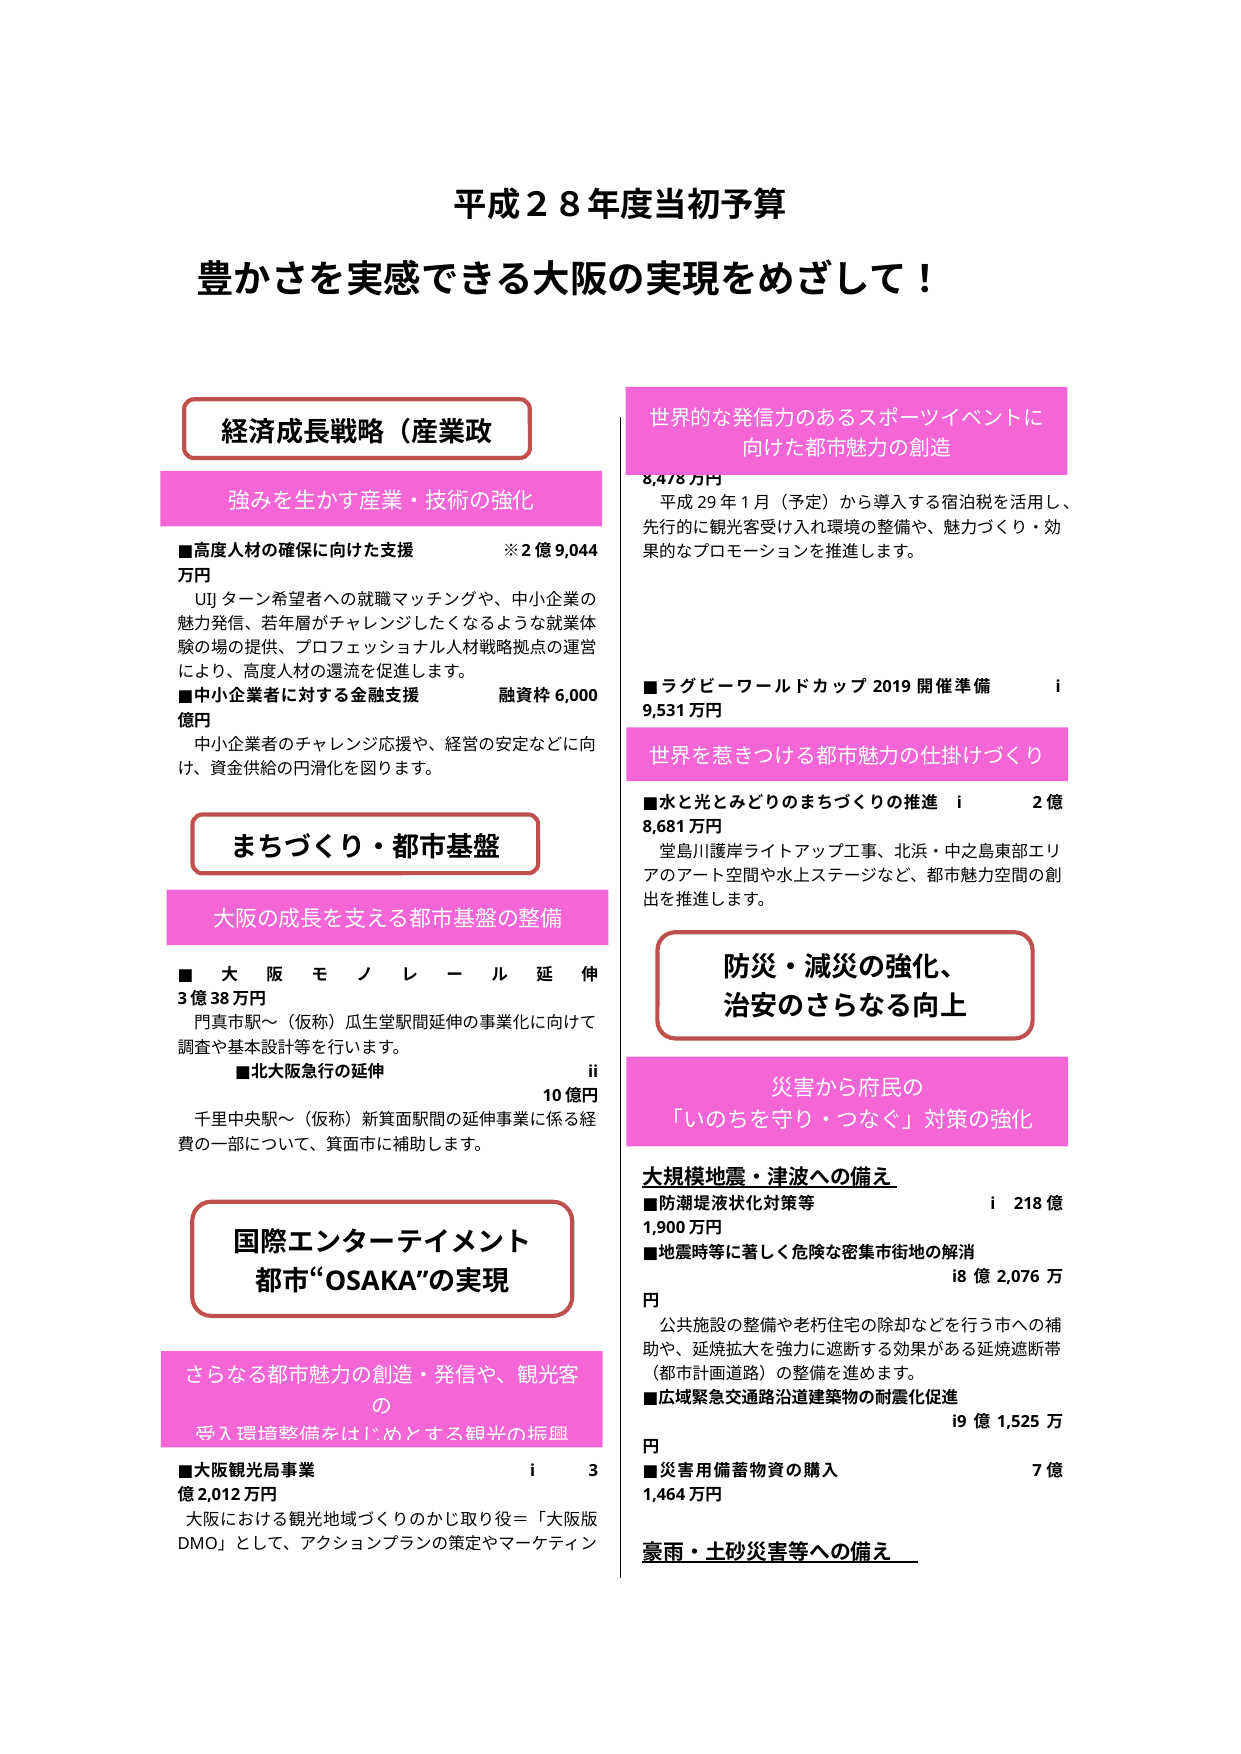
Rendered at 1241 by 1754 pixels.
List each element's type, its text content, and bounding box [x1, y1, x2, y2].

text ■大阪モノレール延伸 3億38万円 [177, 961, 598, 1009]
text i8億2,076万円 [642, 1263, 1063, 1312]
text 堂島川護岸ライトアップ工事、北浜・中之島東部エリアのアート空間や水上ステージなど、都市魅力空間の創出を推進します。 [642, 838, 1063, 910]
text ■地震時等に著しく危険な密集市街地の解消 [642, 1239, 1063, 1263]
text ■宿泊税対象事業 i 8,478万円 [642, 475, 1063, 489]
text 中小企業者のチャレンジ応援や、経営の安定などに向け、資金供給の円滑化を図ります。 [177, 731, 598, 779]
text 門真市駅～（仮称）瓜生堂駅間延伸の事業化に向けて、調査や基本設計等を行います。 [177, 1009, 598, 1058]
text 平成29年1月（予定）から導入する宿泊税を活用し、先行的に観光客受け入れ環境の整備や、魅力づくり・効果的なプロモーションを推進します。 [642, 489, 1063, 562]
text ■災害用備蓄物資の購入 7億1,464万円 [642, 1457, 1063, 1505]
text 公共施設の整備や老朽住宅の除却などを行う市への補助や、延焼拡大を強力に遮断する効果がある延焼遮断帯（都市計画道路）の整備を進めます。 [642, 1312, 1063, 1384]
text ■水と光とみどりのまちづくりの推進 i 2億8,681万円 [642, 789, 1063, 838]
text 千里中央駅～（仮称）新箕面駅間の延伸事業に係る経費の一部について、箕面市に補助します。 [177, 1106, 598, 1155]
text ■防潮堤液状化対策等 i 218億1,900万円 [642, 1190, 1063, 1239]
text 大阪における観光地域づくりのかじ取り役＝「大阪版DMO」として、アクションプランの策定やマーケティングリサーチ等を強化します。 [177, 1506, 598, 1554]
text ■大阪観光局事業 i 3億2,012万円 [177, 1457, 598, 1506]
text 豪雨・土砂災害等への備え [642, 1535, 1063, 1565]
text UIJターン希望者への就職マッチングや、中小企業の魅力発信、若年層がチャレンジしたくなるような就業体験の場の提供、プロフェッショナル人材戦略拠点の運営により、高度人材の還流を促進します。 [177, 586, 598, 682]
text ■広域緊急交通路沿道建築物の耐震化促進 [642, 1384, 1063, 1408]
text 大規模地震・津波への備え [642, 1160, 1063, 1190]
text ■ラグビーワールドカップ2019開催準備 i 9,531万円 [642, 673, 1063, 721]
text ■高度人材の確保に向けた支援 ※2億9,044万円 [177, 537, 598, 586]
text ■北大阪急行の延伸 ii 10億円 [177, 1058, 598, 1106]
text i9億1,525万円 [642, 1408, 1063, 1457]
text ■中小企業者に対する金融支援 融資枠6,000億円 [177, 682, 598, 731]
